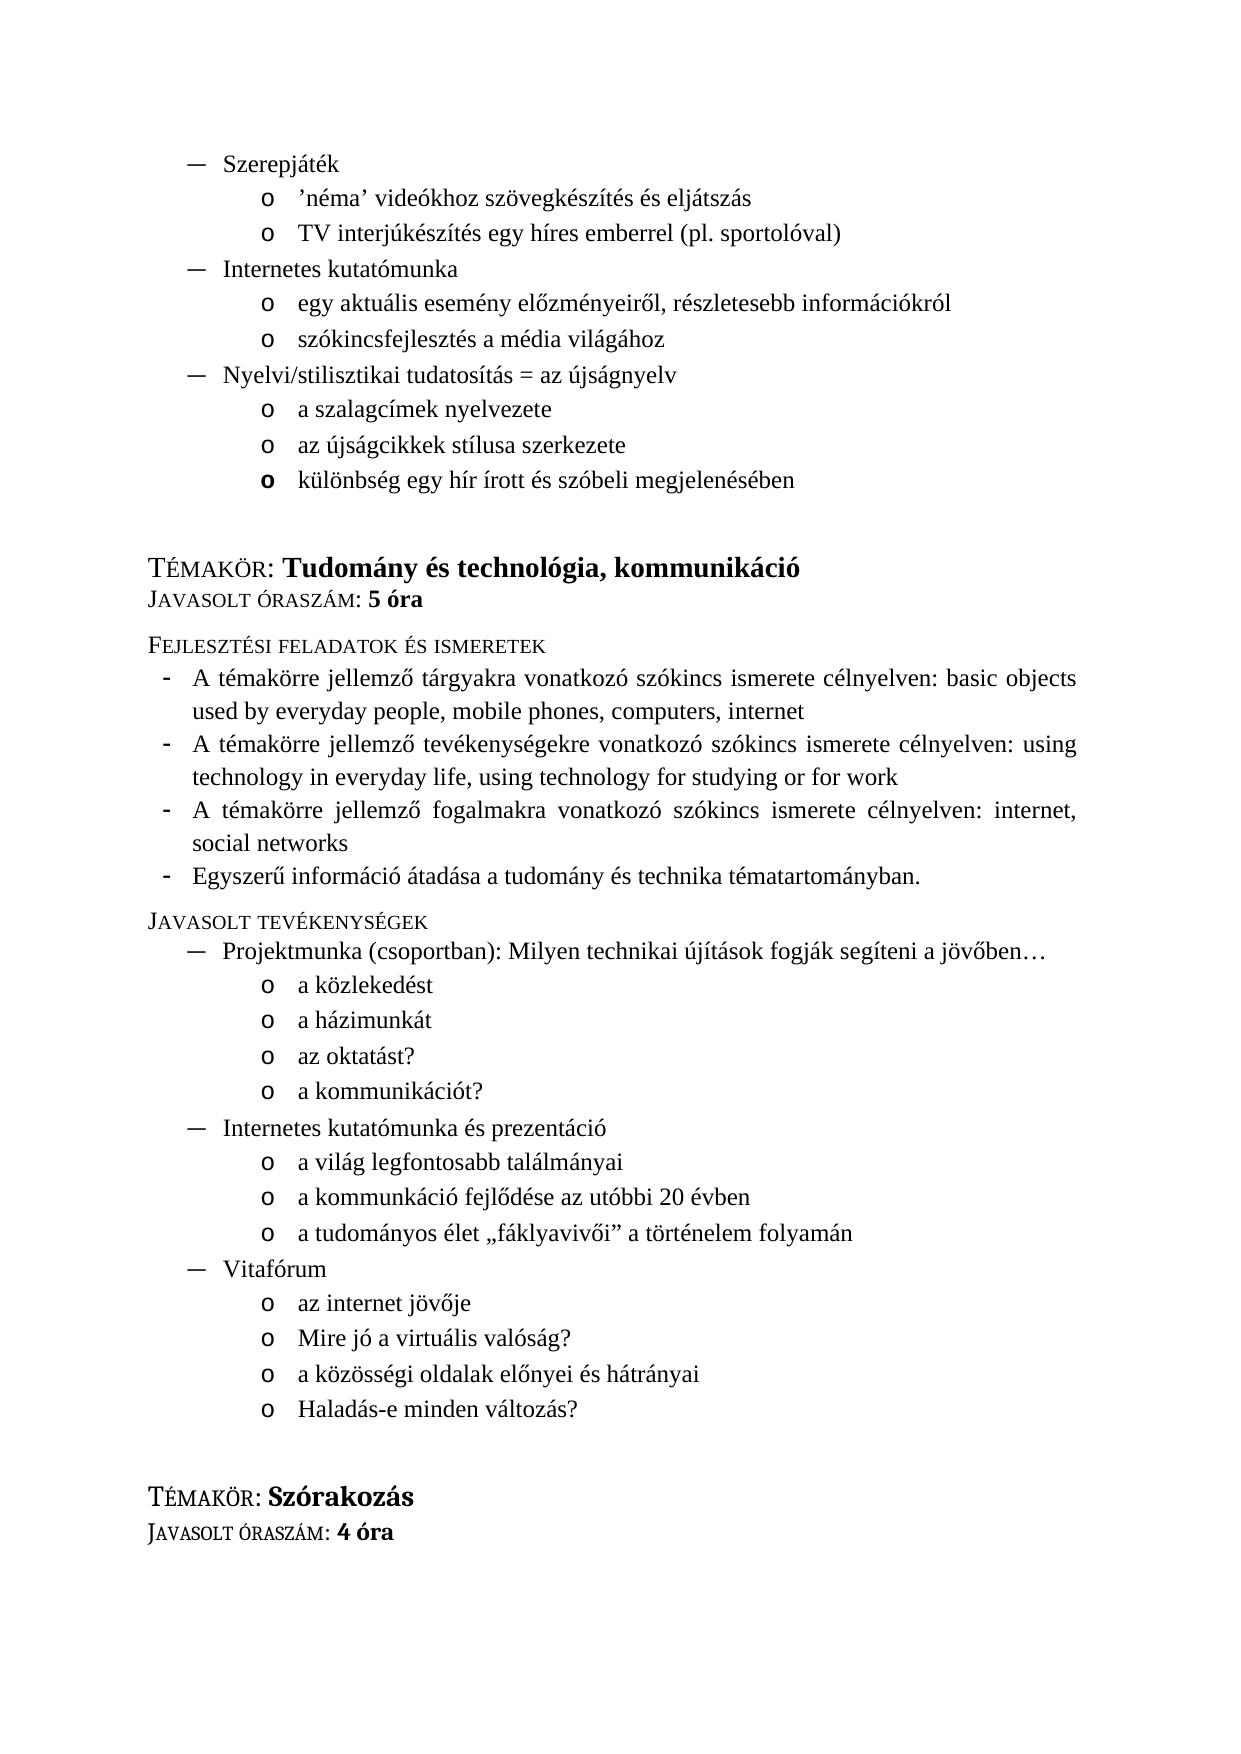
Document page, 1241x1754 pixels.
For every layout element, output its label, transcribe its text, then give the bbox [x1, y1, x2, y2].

list TV interjúkészítés egy híres emberrel (pl. sportolóval) [260, 218, 1078, 249]
text Javasolt tevékenységek [148, 906, 1078, 935]
list a közlekedést [260, 970, 1078, 1001]
list A témakörre jellemző tárgyakra vonatkozó szókincs ismerete célnyelven: basic objects used by everyday people, mobile phones, computers, internet [162, 663, 1078, 724]
list a közösségi oldalak előnyei és hátrányai [260, 1359, 1078, 1390]
list egy aktuális esemény előzményeiről, részletesebb információkról [260, 288, 1078, 319]
list a tudományos élet „fáklyavivői” a történelem folyamán [260, 1218, 1078, 1248]
list a házimunkát [260, 1006, 1078, 1036]
list az oktatást? [260, 1041, 1078, 1072]
list A témakörre jellemző tevékenységekre vonatkozó szókincs ismerete célnyelven: using technology in everyday life, using technology for studying or for work [162, 729, 1078, 791]
list a kommunkáció fejlődése az utóbbi 20 évben [260, 1182, 1078, 1213]
text Témakör: Szórakozás [148, 1480, 1078, 1513]
list Szerepjáték [185, 148, 1078, 178]
list Haladás-e minden változás? [260, 1394, 1078, 1425]
text Témakör: Tudomány és technológia, kommunikáció [148, 551, 1078, 584]
list különbség egy hír írott és szóbeli megjelenésében [260, 465, 1078, 496]
list Egyszerű információ átadása a tudomány és technika tématartományban. [162, 861, 1078, 889]
list az újságcikkek stílusa szerkezete [260, 430, 1078, 461]
list A témakörre jellemző fogalmakra vonatkozó szókincs ismerete célnyelven: internet, social networks [162, 795, 1078, 857]
list az internet jövője [260, 1288, 1078, 1319]
list Projektmunka (csoportban): Milyen technikai újítások fogják segíteni a jövőben… [185, 935, 1078, 966]
list szókincsfejlesztés a média világához [260, 324, 1078, 355]
list Nyelvi/stilisztikai tudatosítás = az újságnyelv [185, 359, 1078, 390]
list Mire jó a virtuális valóság? [260, 1323, 1078, 1354]
list ’néma’ videókhoz szövegkészítés és eljátszás [260, 183, 1078, 213]
text Javasolt óraszám: 4 óra [148, 1518, 1078, 1547]
list Vitafórum [185, 1253, 1078, 1283]
list a világ legfontosabb találmányai [260, 1147, 1078, 1178]
list a kommunikációt? [260, 1076, 1078, 1107]
text Javasolt óraszám: 5 óra [148, 584, 1078, 613]
subtitle Fejlesztési feladatok és ismeretek [148, 630, 1078, 658]
list a szalagcímek nyelvezete [260, 394, 1078, 425]
list Internetes kutatómunka és prezentáció [185, 1112, 1078, 1142]
list Internetes kutatómunka [185, 253, 1078, 284]
